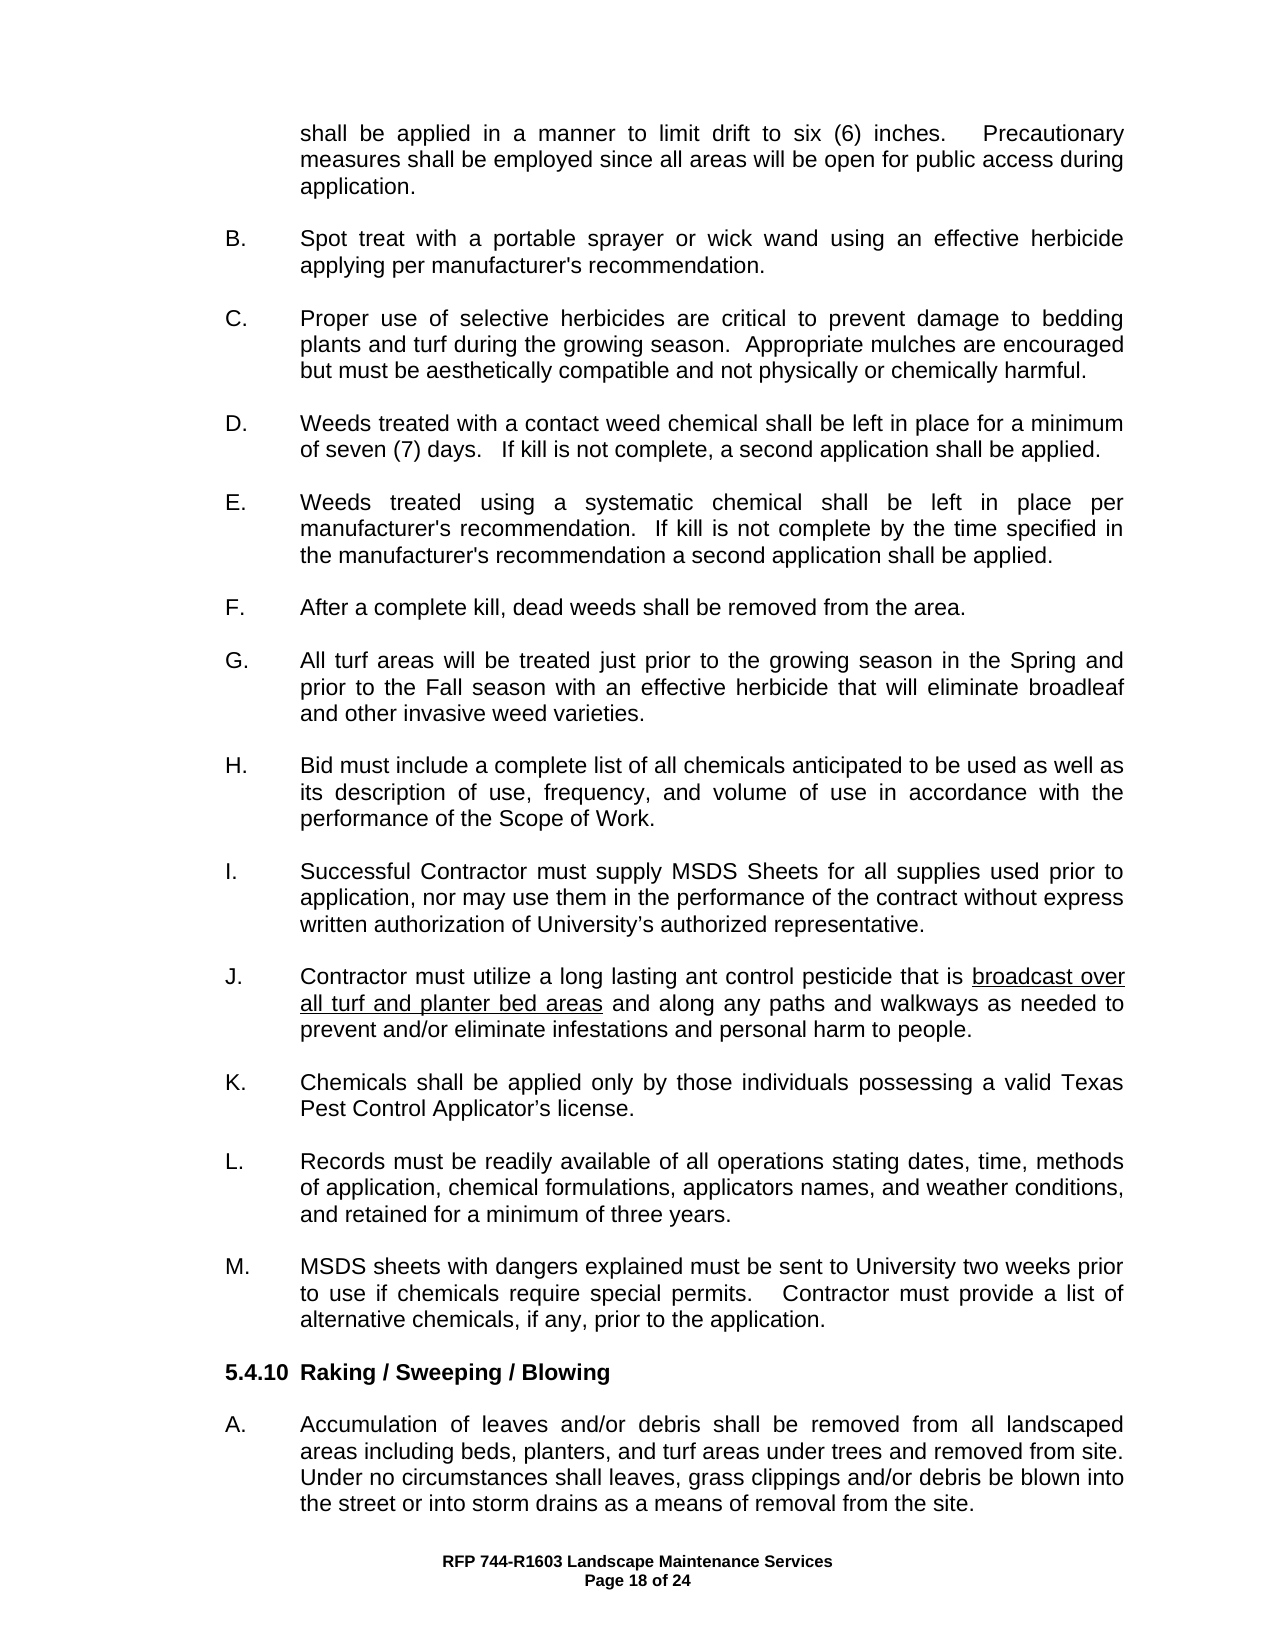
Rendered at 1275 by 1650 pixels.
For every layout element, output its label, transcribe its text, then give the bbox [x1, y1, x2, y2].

text D. Weeds treated with a contact weed chemical shall be left in place for a minimum of seven (7) days. If kill is not complete, a second application shall be applied. [225, 410, 1125, 463]
text L. Records must be readily available of all operations stating dates, time, methods of application, chemical formulations, applicators names, and weather conditions, and retained for a minimum of three years. [225, 1148, 1125, 1227]
text C. Proper use of selective herbicides are critical to prevent damage to bedding plants and turf during the growing season. Appropriate mulches are encouraged but must be aesthetically compatible and not physically or chemically harmful. [225, 304, 1125, 383]
text J. Contractor must utilize a long lasting ant control pesticide that is broadcast over all turf and planter bed areas and along any paths and walkways as needed to prevent and/or eliminate infestations and personal harm to people. [225, 963, 1125, 1042]
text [225, 120, 1125, 199]
text H. Bid must include a complete list of all chemicals anticipated to be used as well as its description of use, frequency, and volume of use in accordance with the performance of the Scope of Work. [225, 752, 1125, 832]
text A. Accumulation of leaves and/or debris shall be removed from all landscaped areas including beds, planters, and turf areas under trees and removed from site. Under no circumstances shall leaves, grass clippings and/or debris be blown into the street or into storm drains as a means of removal from the site. [225, 1411, 1125, 1517]
text I. Successful Contractor must supply MSDS Sheets for all supplies used prior to application, nor may use them in the performance of the contract without express written authorization of University’s authorized representative. [225, 858, 1125, 937]
text E. Weeds treated using a systematic chemical shall be left in place per manufacturer's recommendation. If kill is not complete by the time specified in the manufacturer's recommendation a second application shall be applied. [225, 489, 1125, 568]
text F. After a complete kill, dead weeds shall be removed from the area. [225, 594, 1125, 621]
text M. MSDS sheets with dangers explained must be sent to University two weeks prior to use if chemicals require special permits. Contractor must provide a list of alternative chemicals, if any, prior to the application. [225, 1253, 1125, 1332]
text K. Chemicals shall be applied only by those individuals possessing a valid Texas Pest Control Applicator’s license. [225, 1069, 1125, 1121]
text G. All turf areas will be treated just prior to the growing season in the Spring and prior to the Fall season with an effective herbicide that will eliminate broadleaf and other invasive weed varieties. [225, 647, 1125, 726]
text 5.4.10 Raking / Sweeping / Blowing [225, 1359, 1125, 1385]
text B. Spot treat with a portable sprayer or wick wand using an effective herbicide applying per manufacturer's recommendation. [225, 225, 1125, 278]
